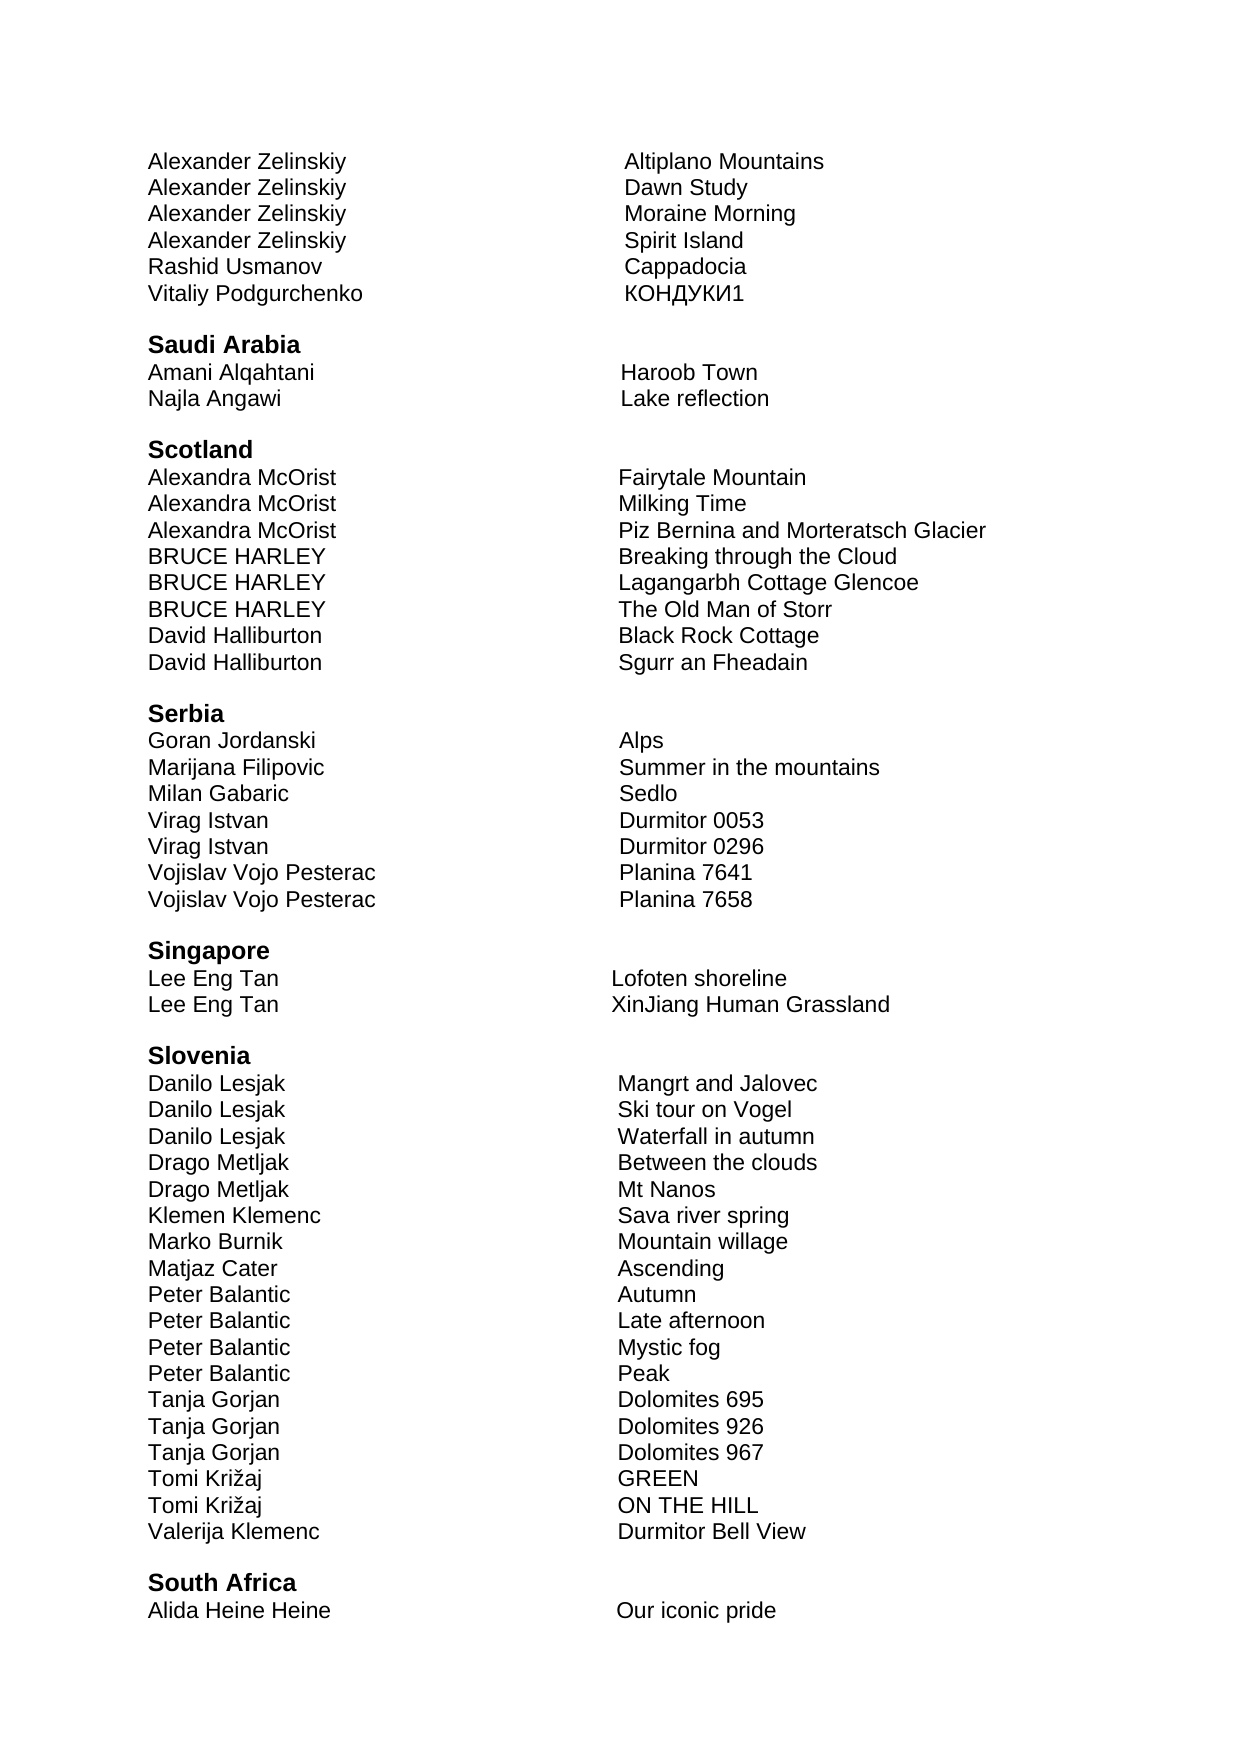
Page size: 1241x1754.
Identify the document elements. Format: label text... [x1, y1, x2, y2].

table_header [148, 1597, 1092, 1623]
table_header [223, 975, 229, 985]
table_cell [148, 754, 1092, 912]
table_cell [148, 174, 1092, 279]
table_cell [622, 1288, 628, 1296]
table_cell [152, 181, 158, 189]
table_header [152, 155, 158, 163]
text Serbia [148, 699, 1092, 727]
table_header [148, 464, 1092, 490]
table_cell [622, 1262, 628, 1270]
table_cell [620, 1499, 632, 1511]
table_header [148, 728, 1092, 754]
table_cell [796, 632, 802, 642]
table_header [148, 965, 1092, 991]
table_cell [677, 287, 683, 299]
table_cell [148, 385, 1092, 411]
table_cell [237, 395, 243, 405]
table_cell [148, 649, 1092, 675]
text Saudi Arabia [148, 330, 1092, 358]
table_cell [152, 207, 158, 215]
text Slovenia [148, 1041, 1092, 1070]
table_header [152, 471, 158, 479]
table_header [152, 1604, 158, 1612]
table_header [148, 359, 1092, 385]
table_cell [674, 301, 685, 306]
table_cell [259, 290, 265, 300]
text Scotland [148, 435, 1092, 464]
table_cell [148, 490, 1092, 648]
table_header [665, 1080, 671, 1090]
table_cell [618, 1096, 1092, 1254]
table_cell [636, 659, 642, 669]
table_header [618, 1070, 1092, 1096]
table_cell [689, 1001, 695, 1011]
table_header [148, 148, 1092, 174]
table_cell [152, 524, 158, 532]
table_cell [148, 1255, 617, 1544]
text Singapore [148, 936, 1092, 965]
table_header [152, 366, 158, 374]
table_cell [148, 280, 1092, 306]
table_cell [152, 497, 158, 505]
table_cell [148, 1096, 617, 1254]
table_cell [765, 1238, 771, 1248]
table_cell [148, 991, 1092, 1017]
text South Africa [148, 1568, 1092, 1597]
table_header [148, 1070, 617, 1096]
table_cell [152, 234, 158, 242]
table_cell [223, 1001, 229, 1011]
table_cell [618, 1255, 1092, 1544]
